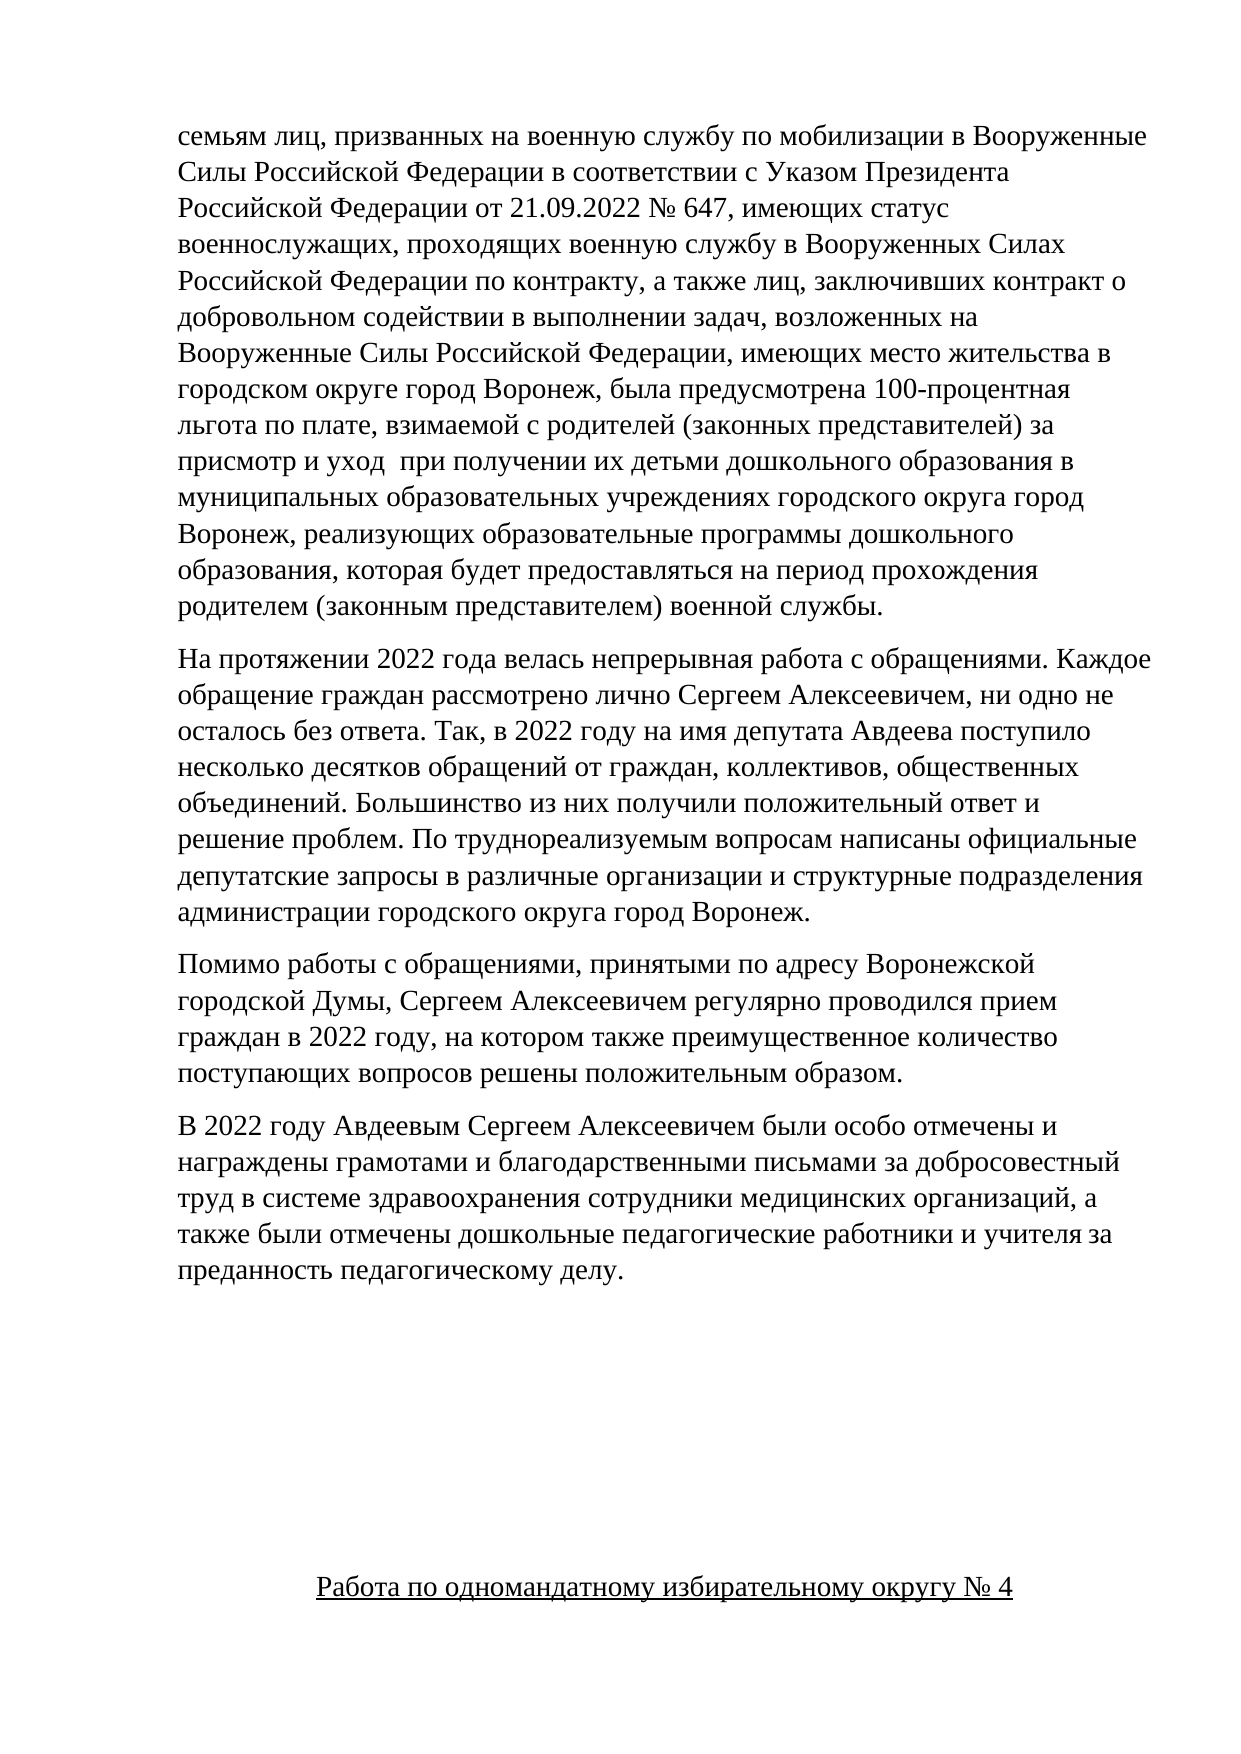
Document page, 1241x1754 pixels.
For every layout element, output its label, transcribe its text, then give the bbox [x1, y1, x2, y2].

text В 2022 году Авдеевым Сергеем Алексеевичем были особо отмечены и награждены грамотами и благодарственными письмами за добросовестный труд в системе здравоохранения сотрудники медицинских организаций, а также были отмечены дошкольные педагогические работники и учителя за преданность педагогическому делу. [177, 1108, 1152, 1286]
text На протяжении 2022 года велась непрерывная работа с обращениями. Каждое обращение граждан рассмотрено лично Сергеем Алексеевичем, ни одно не осталось без ответа. Так, в 2022 году на имя депутата Авдеева поступило несколько десятков обращений от граждан, коллективов, общественных объединений. Большинство из них получили положительный ответ и решение проблем. По труднореализуемым вопросам написаны официальные депутатские запросы в различные организации и структурные подразделения администрации городского округа город Воронеж. [177, 641, 1152, 927]
text Работа по одномандатному избирательному округу № 4 [177, 1569, 1152, 1603]
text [177, 118, 1152, 622]
text Помимо работы с обращениями, принятыми по адресу Воронежской городской Думы, Сергеем Алексеевичем регулярно проводился прием граждан в 2022 году, на котором также преимущественное количество поступающих вопросов решены положительным образом. [177, 947, 1152, 1089]
